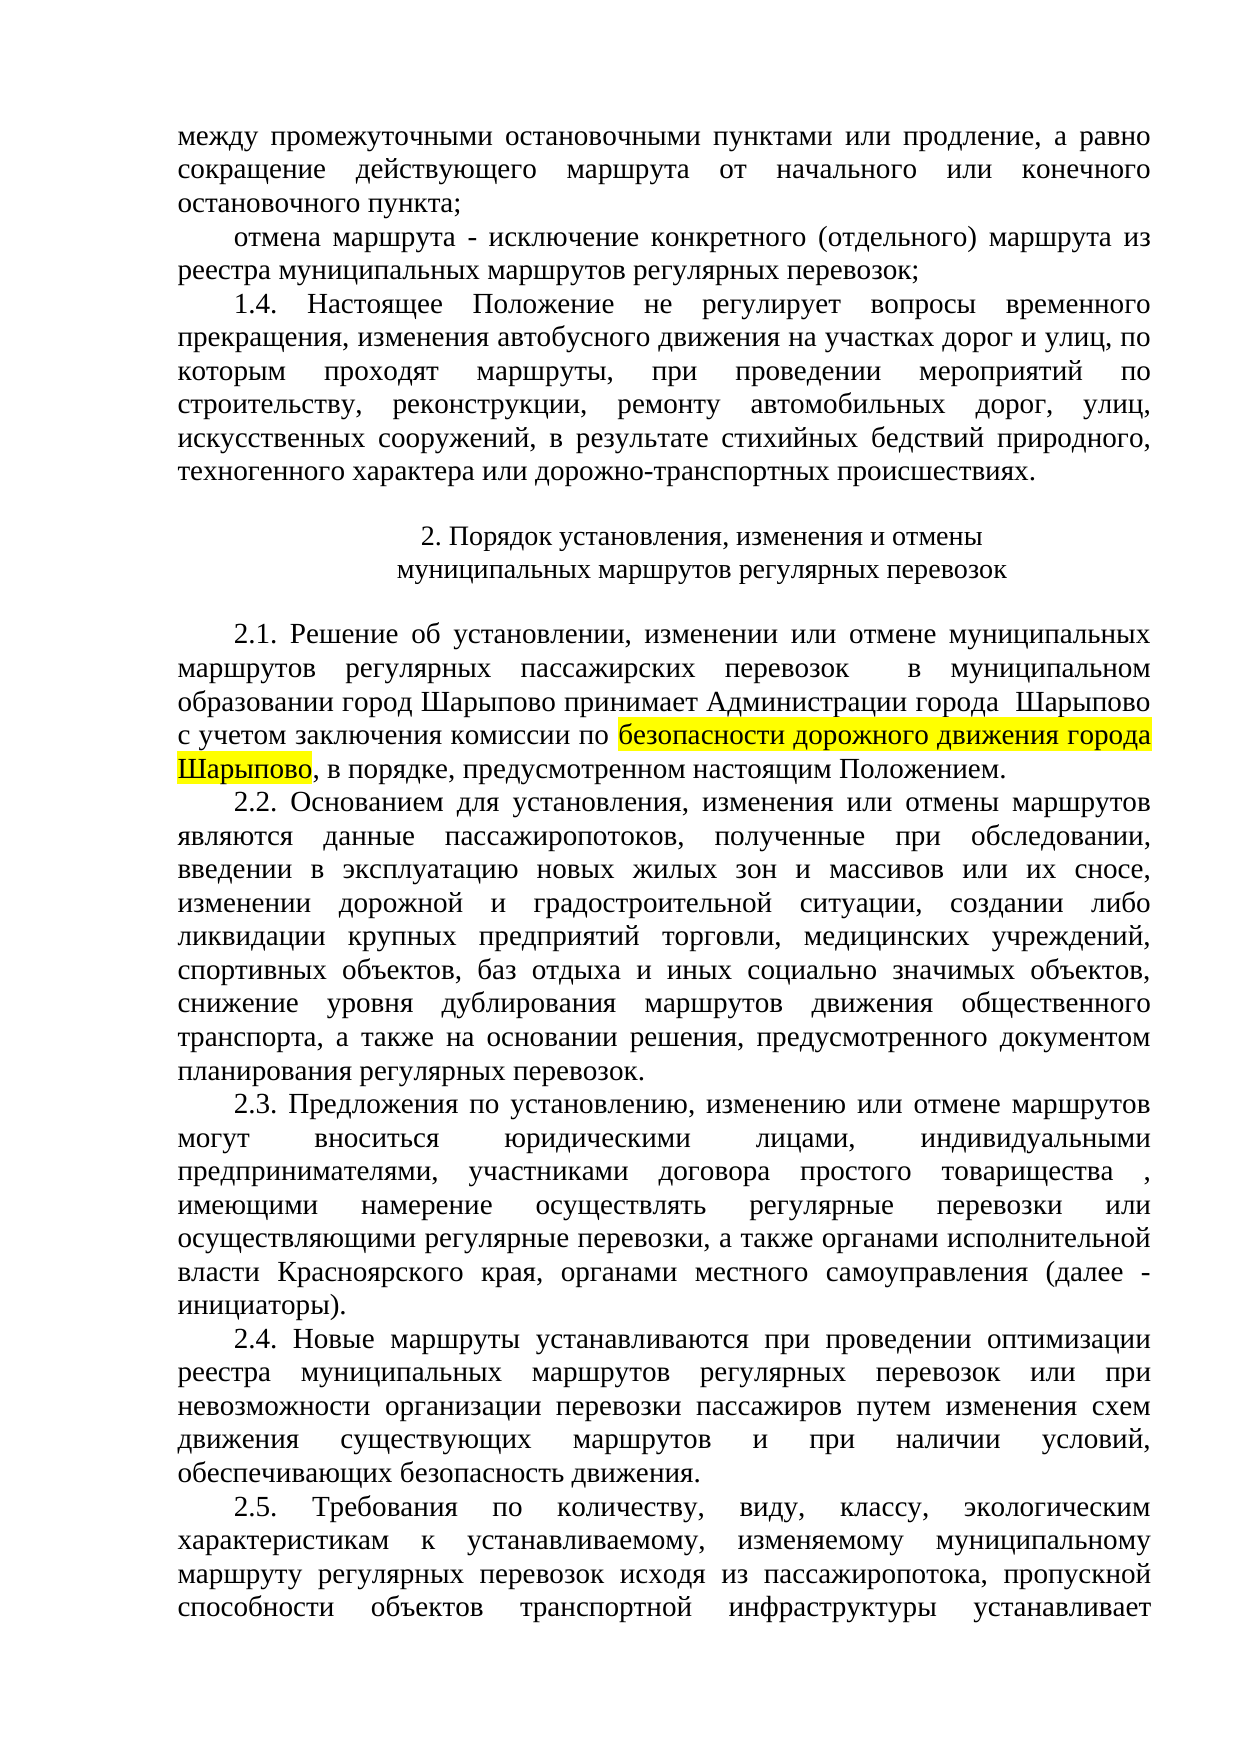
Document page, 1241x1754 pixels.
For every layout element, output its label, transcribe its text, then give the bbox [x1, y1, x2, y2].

text 2.3. Предложения по установлению, изменению или отмене маршрутов могут вноситься юридическими лицами, индивидуальными предпринимателями, участниками договора простого товарищества , имеющими намерение осуществлять регулярные перевозки или осуществляющими регулярные перевозки, а также органами исполнительной власти Красноярского края, органами местного самоуправления (далее - инициаторы). [177, 1086, 1152, 1321]
text отмена маршрута - исключение конкретного (отдельного) маршрута из реестра муниципальных маршрутов регулярных перевозок; [177, 219, 1152, 286]
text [177, 1489, 1152, 1623]
text 1.4. Настоящее Положение не регулирует вопросы временного прекращения, изменения автобусного движения на участках дорог и улиц, по которым проходят маршруты, при проведении мероприятий по строительству, реконструкции, ремонту автомобильных дорог, улиц, искусственных сооружений, в результате стихийных бедствий природного, техногенного характера или дорожно-транспортных происшествиях. [177, 286, 1152, 487]
text муниципальных маршрутов регулярных перевозок [177, 552, 1152, 584]
text 2.2. Основанием для установления, изменения или отмены маршрутов являются данные пассажиропотоков, полученные при обследовании, введении в эксплуатацию новых жилых зон и массивов или их сносе, изменении дорожной и градостроительной ситуации, создании либо ликвидации крупных предприятий торговли, медицинских учреждений, спортивных объектов, баз отдыха и иных социально значимых объектов, снижение уровня дублирования маршрутов движения общественного транспорта, а также на основании решения, предусмотренного документом планирования регулярных перевозок. [177, 784, 1152, 1086]
text 2.1. Решение об установлении, изменении или отмене муниципальных маршрутов регулярных пассажирских перевозок в муниципальном образовании город Шарыпово принимает Администрации города Шарыпово с учетом заключения комиссии по безопасности дорожного движения города Шарыпово, в порядке, предусмотренном настоящим Положением. [177, 617, 1152, 784]
text 2. Порядок установления, изменения и отмены [177, 519, 1152, 552]
text 2.4. Новые маршруты устанавливаются при проведении оптимизации реестра муниципальных маршрутов регулярных перевозок или при невозможности организации перевозки пассажиров путем изменения схем движения существующих маршрутов и при наличии условий, обеспечивающих безопасность движения. [177, 1321, 1152, 1489]
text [177, 118, 1152, 219]
